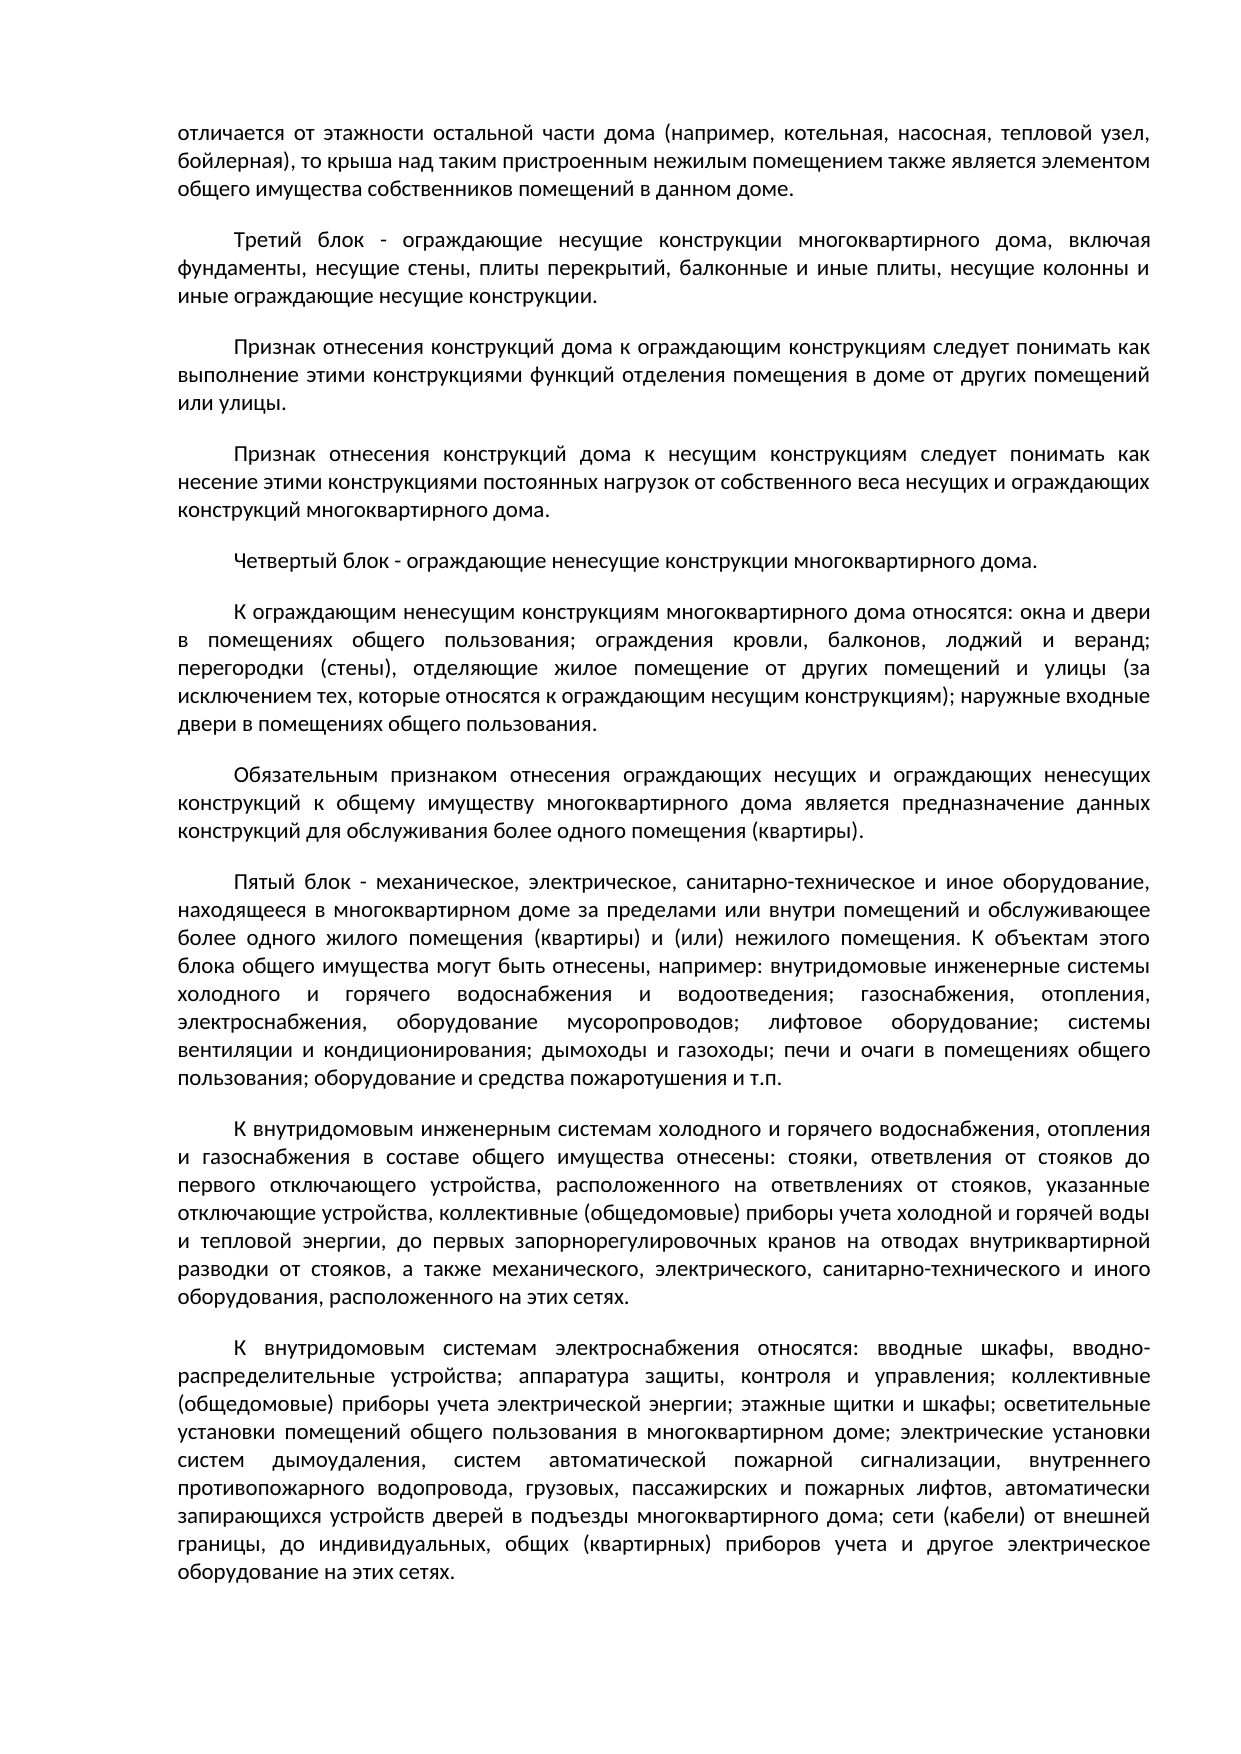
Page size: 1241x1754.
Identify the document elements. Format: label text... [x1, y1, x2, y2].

text Четвертый блок - ограждающие ненесущие конструкции многоквартирного дома. [177, 546, 1152, 574]
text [177, 118, 1152, 202]
text К внутридомовым системам электроснабжения относятся: вводные шкафы, вводно-распределительные устройства; аппаратура защиты, контроля и управления; коллективные (общедомовые) приборы учета электрической энергии; этажные щитки и шкафы; осветительные установки помещений общего пользования в многоквартирном доме; электрические установки систем дымоудаления, систем автоматической пожарной сигнализации, внутреннего противопожарного водопровода, грузовых, пассажирских и пожарных лифтов, автоматически запирающихся устройств дверей в подъезды многоквартирного дома; сети (кабели) от внешней границы, до индивидуальных, общих (квартирных) приборов учета и другое электрическое оборудование на этих сетях. [177, 1333, 1152, 1585]
text Пятый блок - механическое, электрическое, санитарно-техническое и иное оборудование, находящееся в многоквартирном доме за пределами или внутри помещений и обслуживающее более одного жилого помещения (квартиры) и (или) нежилого помещения. К объектам этого блока общего имущества могут быть отнесены, например: внутридомовые инженерные системы холодного и горячего водоснабжения и водоотведения; газоснабжения, отопления, электроснабжения, оборудование мусоропроводов; лифтовое оборудование; системы вентиляции и кондиционирования; дымоходы и газоходы; печи и очаги в помещениях общего пользования; оборудование и средства пожаротушения и т.п. [177, 867, 1152, 1091]
text К внутридомовым инженерным системам холодного и горячего водоснабжения, отопления и газоснабжения в составе общего имущества отнесены: стояки, ответвления от стояков до первого отключающего устройства, расположенного на ответвлениях от стояков, указанные отключающие устройства, коллективные (общедомовые) приборы учета холодной и горячей воды и тепловой энергии, до первых запорнорегулировочных кранов на отводах внутриквартирной разводки от стояков, а также механического, электрического, санитарно-технического и иного оборудования, расположенного на этих сетях. [177, 1114, 1152, 1310]
text Третий блок - ограждающие несущие конструкции многоквартирного дома, включая фундаменты, несущие стены, плиты перекрытий, балконные и иные плиты, несущие колонны и иные ограждающие несущие конструкции. [177, 225, 1152, 309]
text Признак отнесения конструкций дома к ограждающим конструкциям следует понимать как выполнение этими конструкциями функций отделения помещения в доме от других помещений или улицы. [177, 332, 1152, 416]
text Обязательным признаком отнесения ограждающих несущих и ограждающих ненесущих конструкций к общему имуществу многоквартирного дома является предназначение данных конструкций для обслуживания более одного помещения (квартиры). [177, 760, 1152, 844]
text К ограждающим ненесущим конструкциям многоквартирного дома относятся: окна и двери в помещениях общего пользования; ограждения кровли, балконов, лоджий и веранд; перегородки (стены), отделяющие жилое помещение от других помещений и улицы (за исключением тех, которые относятся к ограждающим несущим конструкциям); наружные входные двери в помещениях общего пользования. [177, 597, 1152, 737]
text Признак отнесения конструкций дома к несущим конструкциям следует понимать как несение этими конструкциями постоянных нагрузок от собственного веса несущих и ограждающих конструкций многоквартирного дома. [177, 439, 1152, 523]
